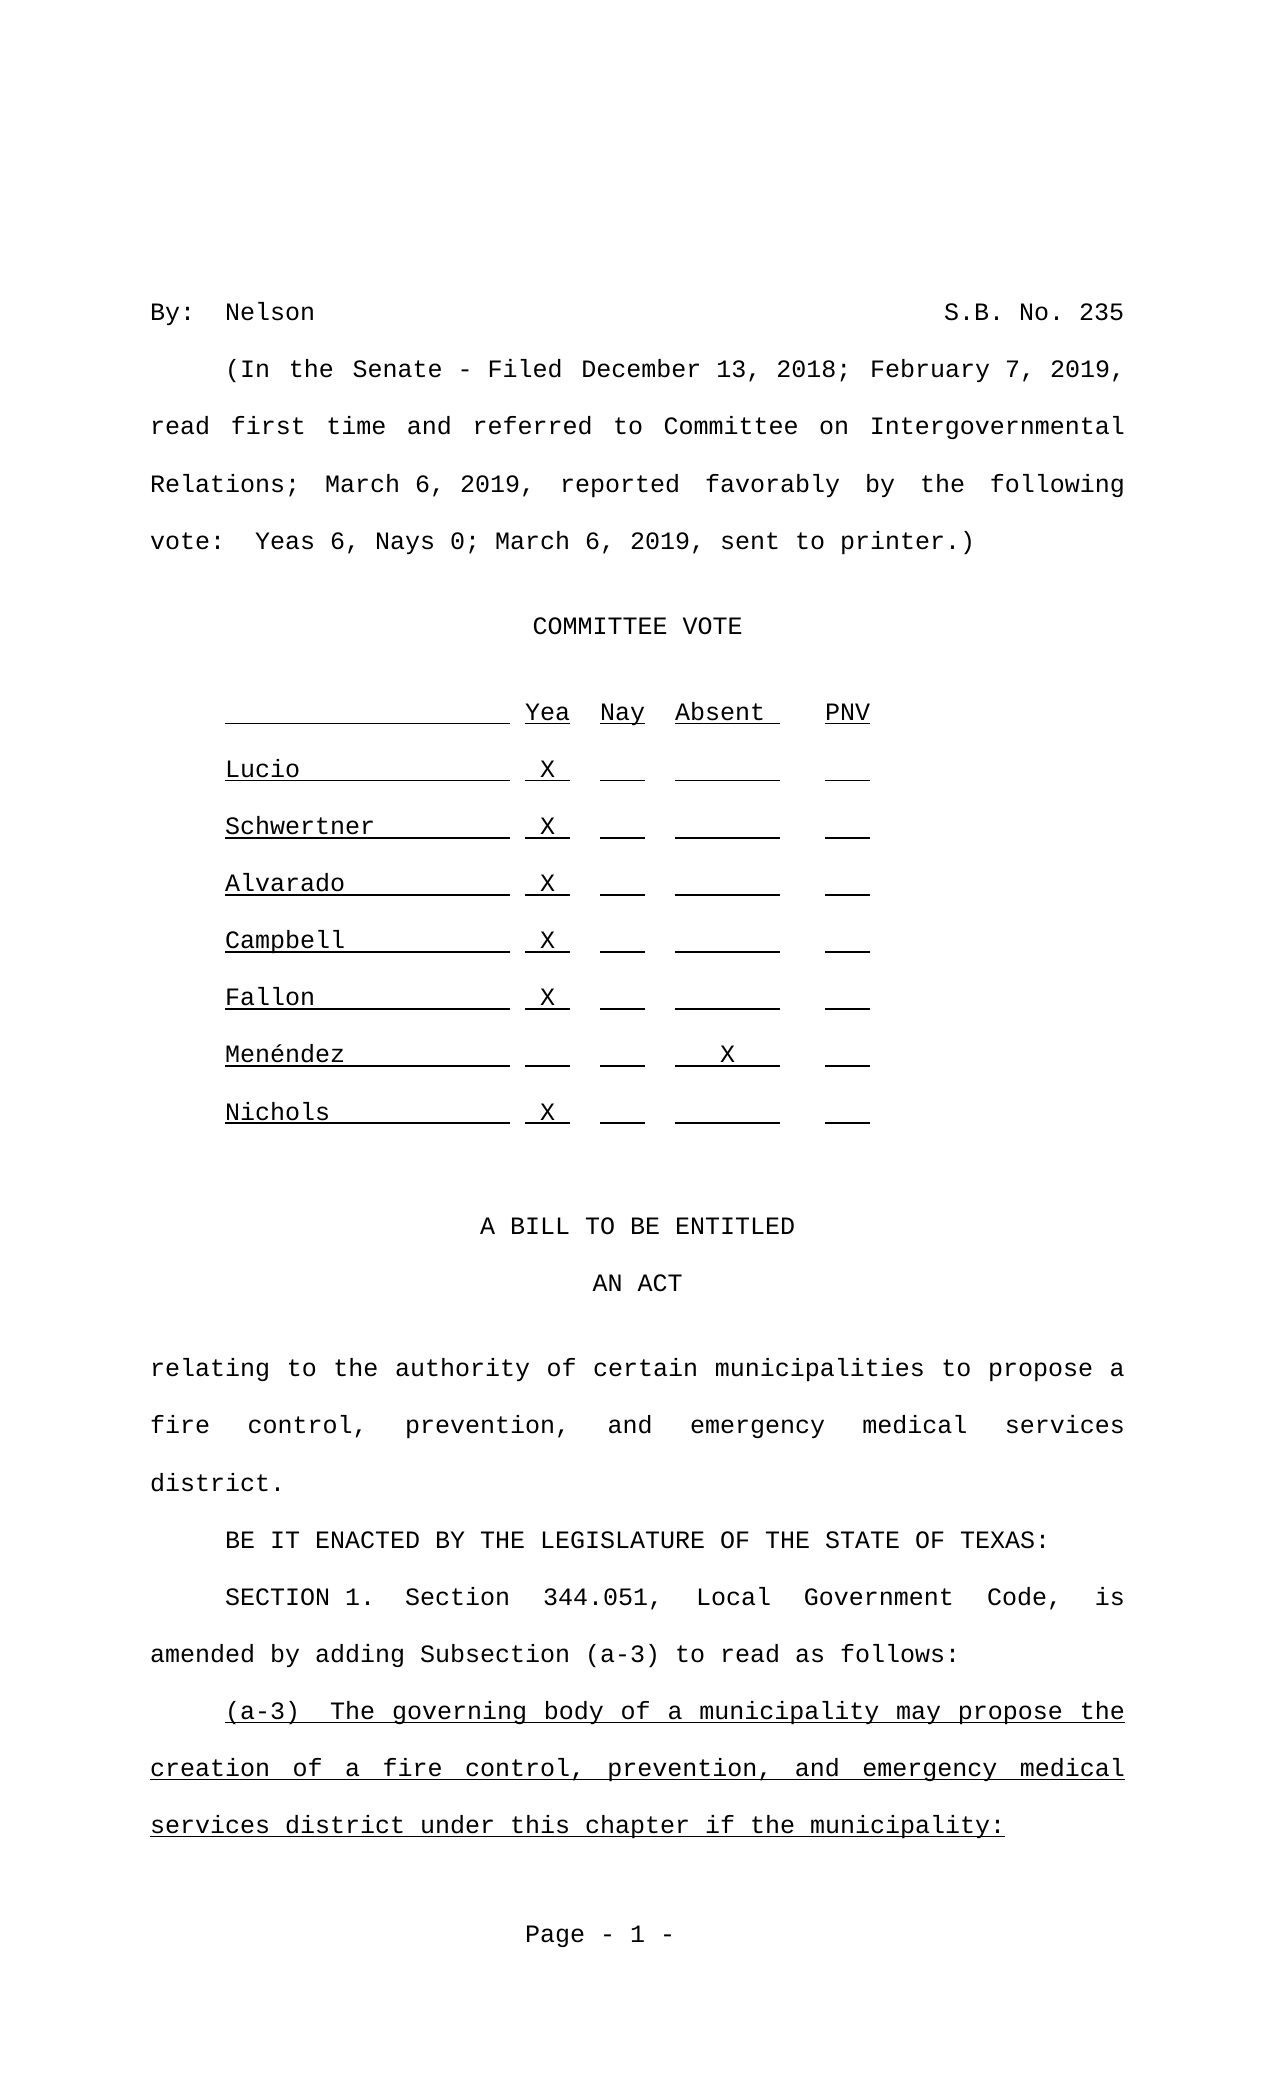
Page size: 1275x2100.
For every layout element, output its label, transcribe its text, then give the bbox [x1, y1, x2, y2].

text By: Nelson S.B. No. 235 [150, 300, 1125, 328]
text Alvarado X [150, 871, 975, 899]
text Nichols X [150, 1099, 975, 1127]
text Lucio X [150, 756, 975, 785]
text Campbell X [150, 928, 975, 956]
text Fallon X [150, 985, 975, 1013]
text SECTION 1. Section 344.051, Local Government Code, is amended by adding Subsection (a-3) to read as follows: [150, 1584, 1125, 1670]
text BE IT ENACTED BY THE LEGISLATURE OF THE STATE OF TEXAS: [150, 1527, 1125, 1556]
text AN ACT [150, 1270, 1125, 1299]
text (a-3) The governing body of a municipality may propose the creation of a fire control, prevention, and emergency medical services district under this chapter if the municipality: [150, 1698, 1125, 1779]
text Yea Nay Absent PNV [150, 699, 975, 728]
text Schwertner X [150, 813, 975, 842]
text relating to the authority of certain municipalities to propose a fire control, prevention, and emergency medical services district. [150, 1356, 1125, 1498]
text (a-3) The governing body of a municipality may propose the creation of a fire control, prevention, and emergency medical services district under this chapter if the municipality: [150, 1780, 1125, 1841]
text COMMITTEE VOTE [150, 614, 1125, 642]
text Menéndez X [150, 1042, 975, 1070]
text A BILL TO BE ENTITLED [150, 1213, 1125, 1242]
text (In the Senate - Filed December 13, 2018; February 7, 2019, read first time and referred to Committee on Intergovernmental Relations; March 6, 2019, reported favorably by the following vote: Yeas 6, Nays 0; March 6, 2019, sent to printer.) [150, 357, 1125, 557]
